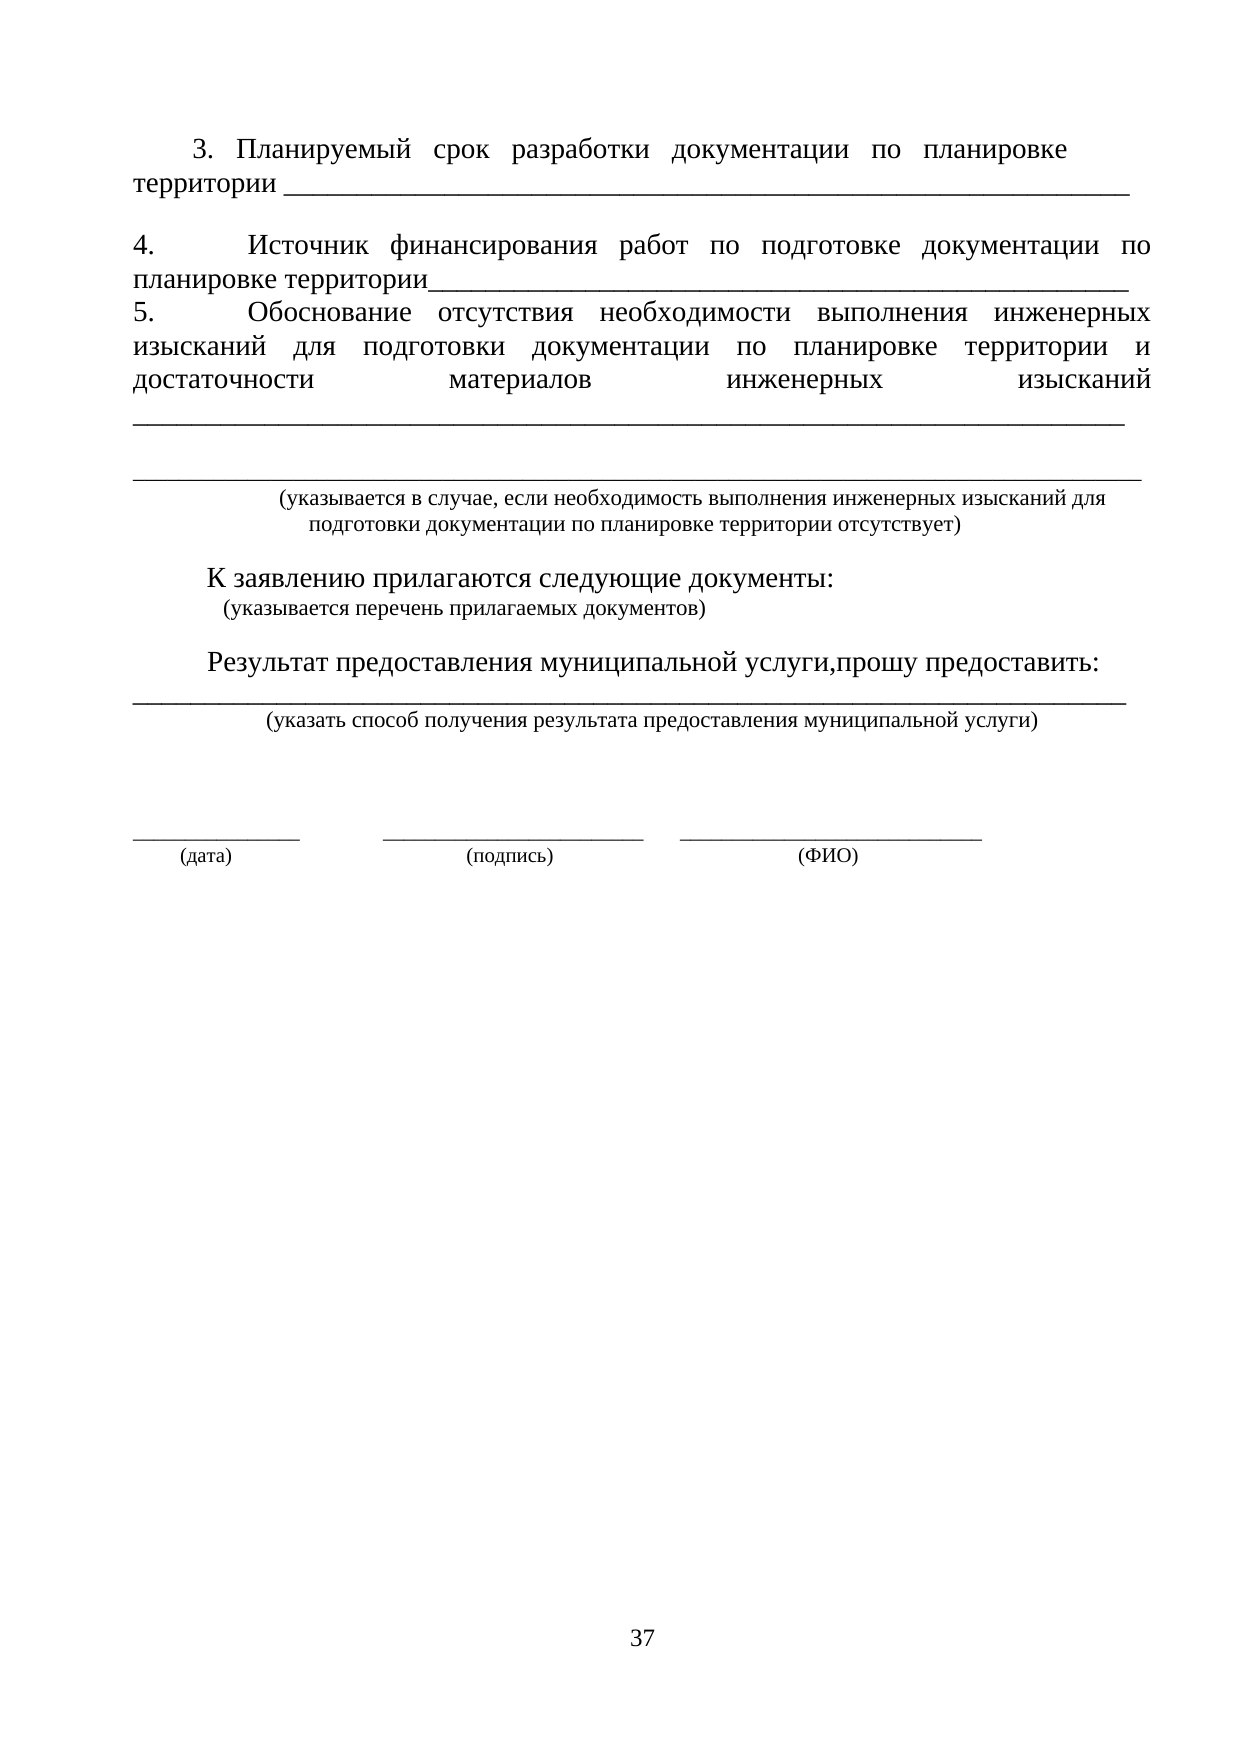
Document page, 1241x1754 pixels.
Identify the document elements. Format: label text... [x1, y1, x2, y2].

text 3. Планируемый срок разработки документации по планировке территории __________________________________________________________ [133, 131, 1152, 198]
text (указывается перечень прилагаемых документов) [223, 594, 1152, 620]
text (дата) (подпись) (ФИО) [133, 843, 1152, 867]
text ________________ _________________________ _____________________________ [133, 819, 1152, 843]
text Результат предоставления муниципальной услуги,прошу предоставить: [133, 644, 1152, 678]
text ________________________________________________________________________________________ [133, 457, 1152, 483]
list Обоснование отсутствия необходимости выполнения инженерных изысканий для подготовки документации по планировке территории и достаточности материалов инженерных изысканий ____________________________________________________________________ [133, 294, 1152, 428]
text К заявлению прилагаются следующие документы: [206, 560, 1152, 594]
text (указать способ получения результата предоставления муниципальной услуги) [266, 707, 1152, 733]
list Источник финансирования работ по подготовке документации по планировке территории [133, 227, 1152, 294]
text (указывается в случае, если необходимость выполнения инженерных изысканий для подготовки документации по планировке территории отсутствует) [279, 483, 1152, 536]
